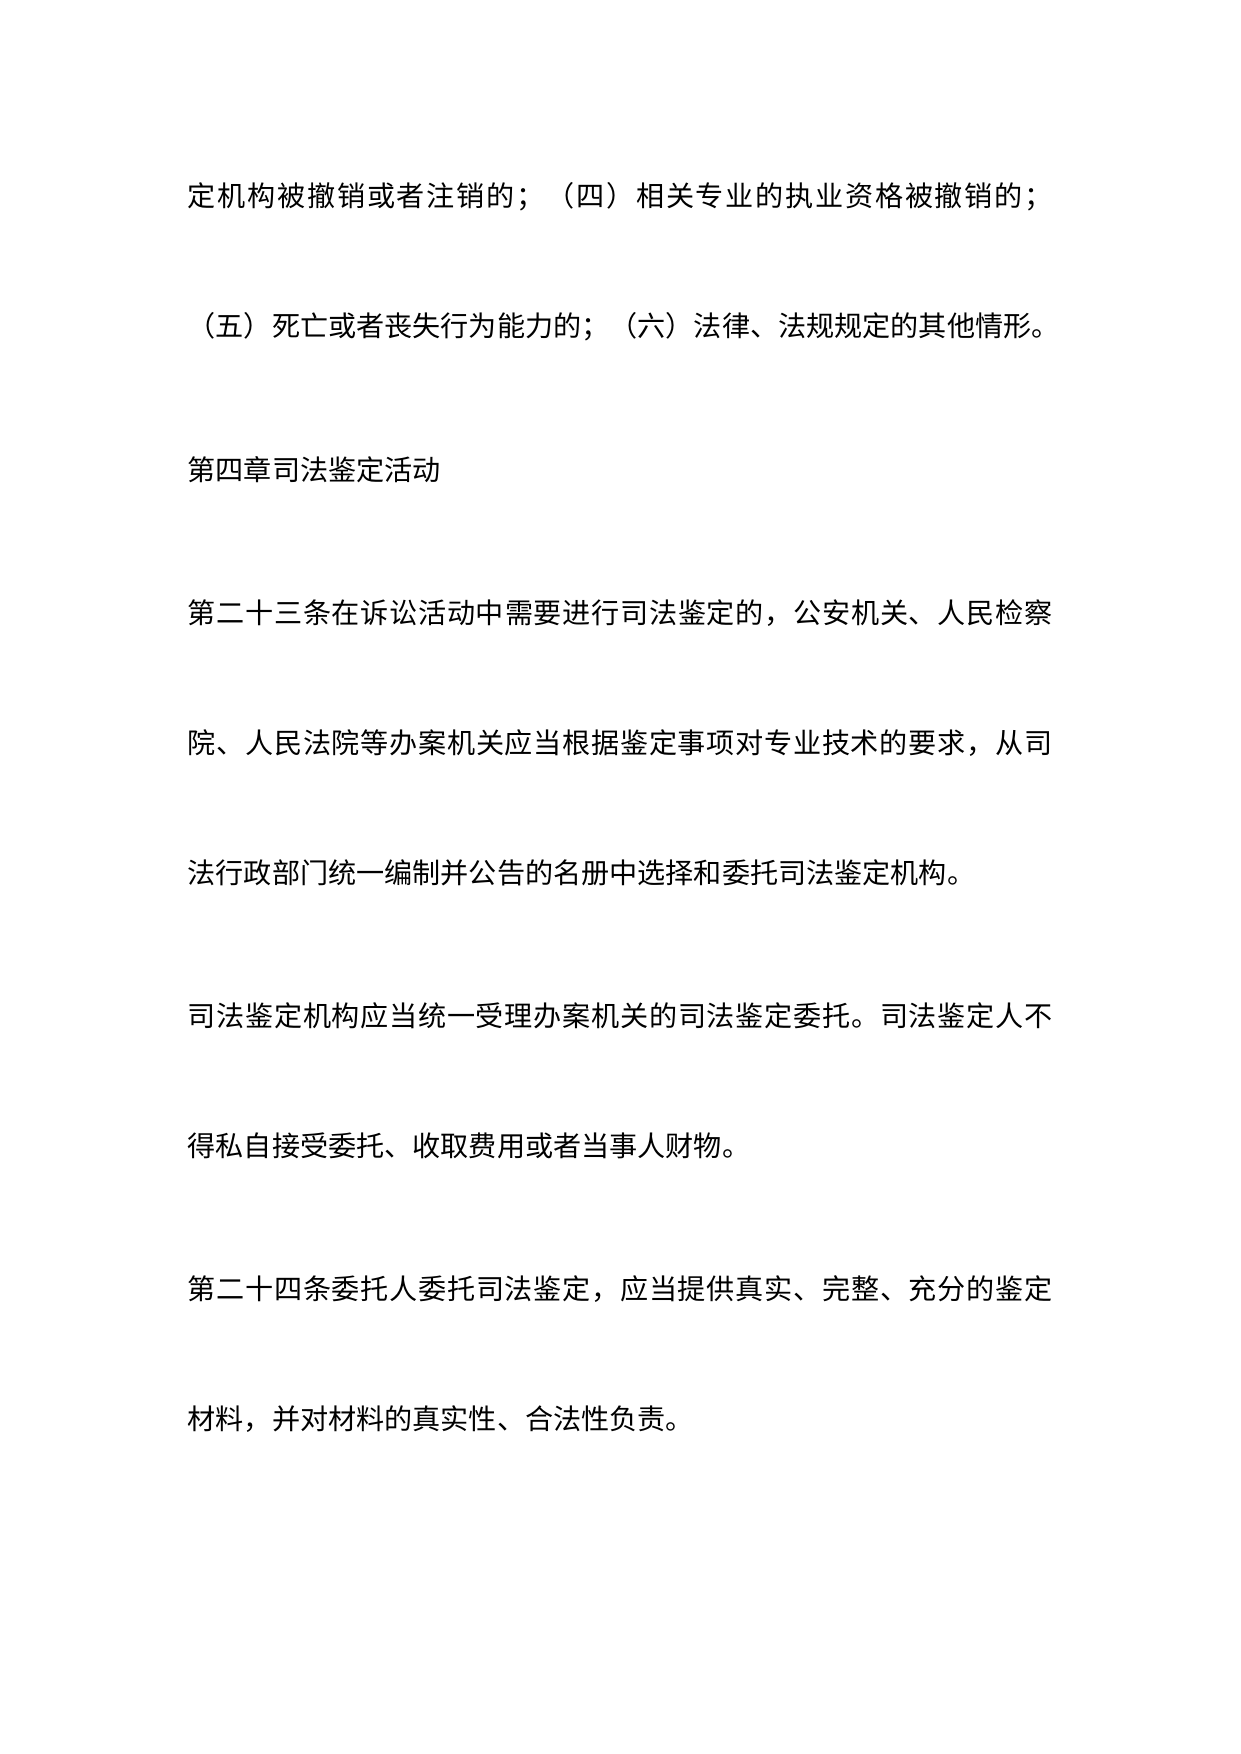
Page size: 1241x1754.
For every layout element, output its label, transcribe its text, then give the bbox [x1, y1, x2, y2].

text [187, 162, 1053, 357]
text 第二十四条委托人委托司法鉴定，应当提供真实、完整、充分的鉴定材料，并对材料的真实性、合法性负责。 [187, 1255, 1053, 1450]
text 司法鉴定机构应当统一受理办案机关的司法鉴定委托。司法鉴定人不得私自接受委托、收取费用或者当事人财物。 [187, 982, 1053, 1177]
text 第二十三条在诉讼活动中需要进行司法鉴定的，公安机关、人民检察院、人民法院等办案机关应当根据鉴定事项对专业技术的要求，从司法行政部门统一编制并公告的名册中选择和委托司法鉴定机构。 [187, 578, 1053, 903]
text 第四章司法鉴定活动 [187, 435, 1053, 500]
